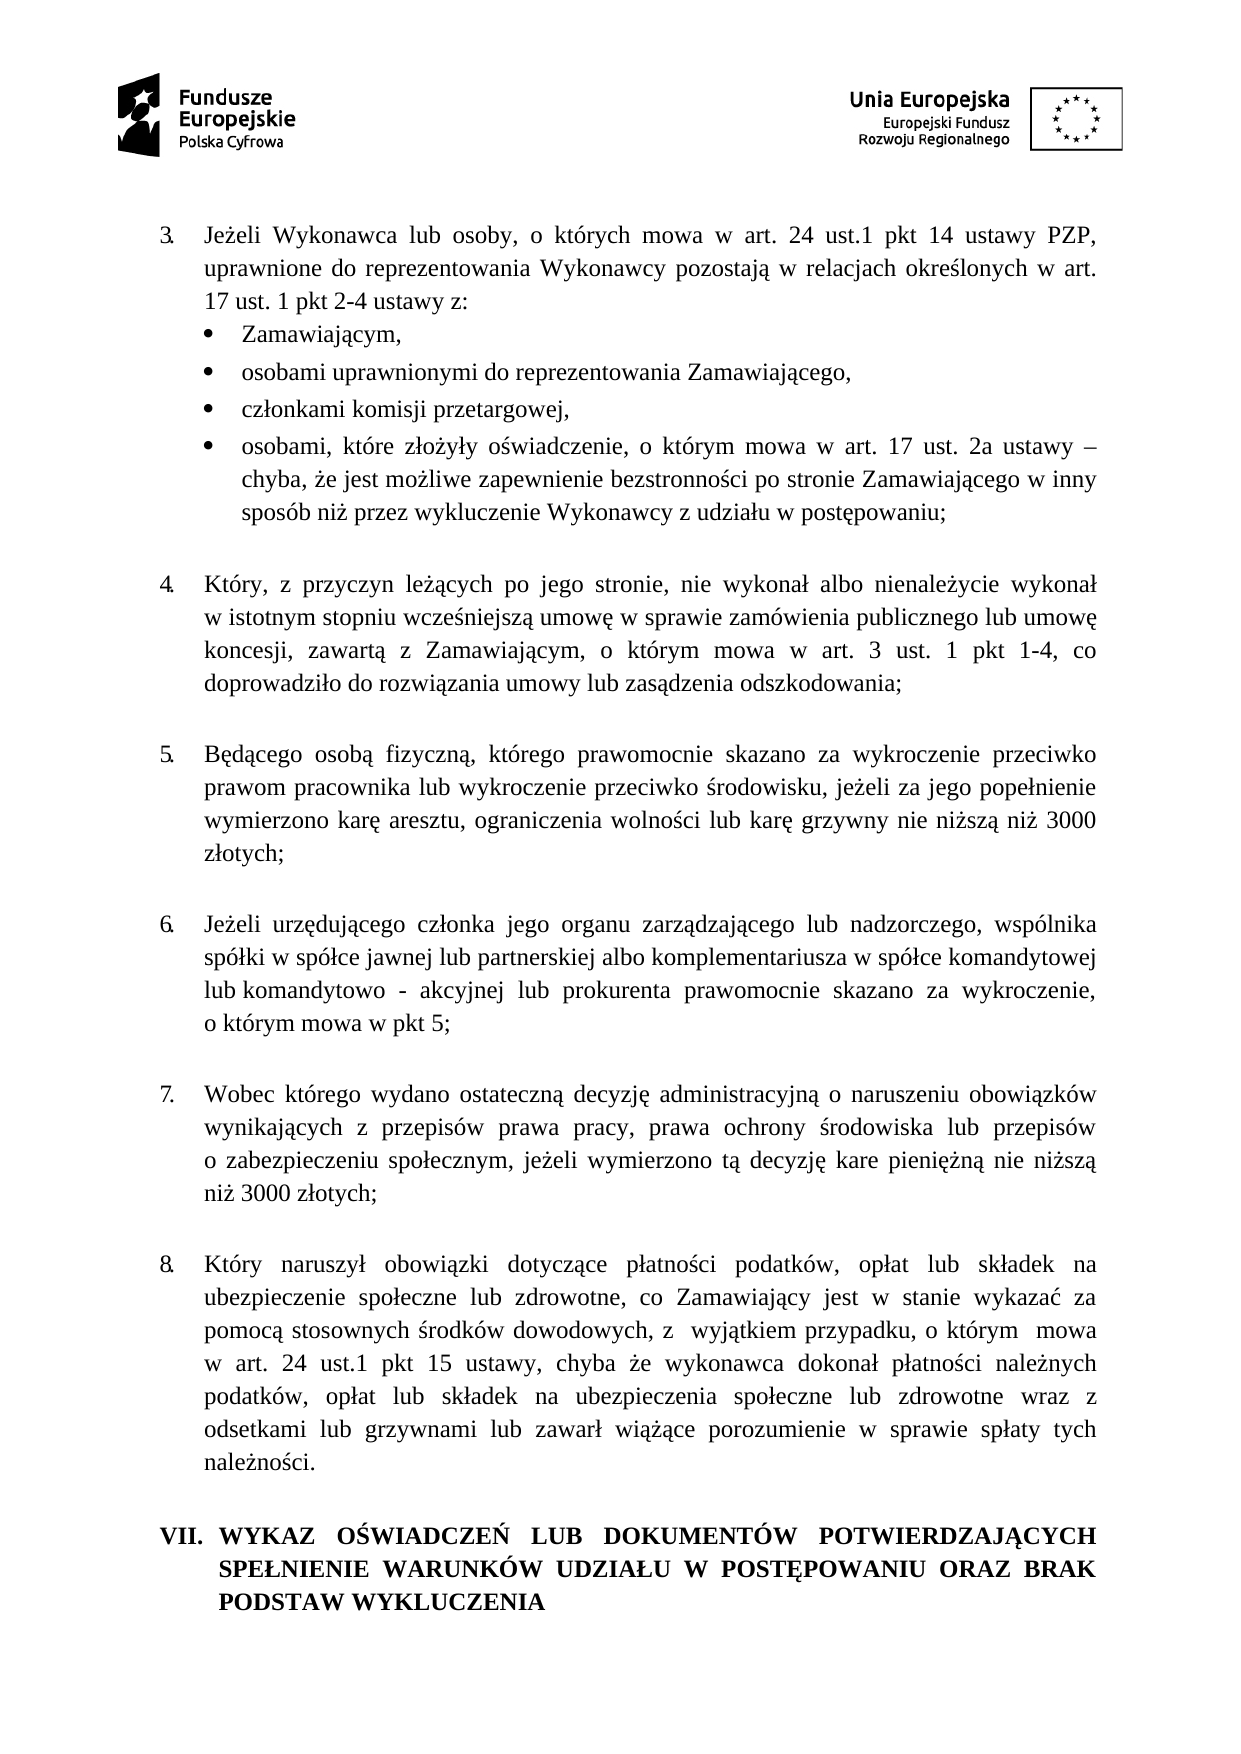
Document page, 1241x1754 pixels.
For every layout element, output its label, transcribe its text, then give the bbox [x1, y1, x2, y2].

list osobami uprawnionymi do reprezentowania Zamawiającego, [204, 357, 1122, 385]
list Który, z przyczyn leżących po jego stronie, nie wykonał albo nienależycie wykonał w istotnym stopniu wcześniejszą umowę w sprawie zamówienia publicznego lub umowę koncesji, zawartą z Zamawiającym, o którym mowa w art. 3 ust. 1 pkt 1-4, co doprowadziło do rozwiązania umowy lub zasądzenia odszkodowania; [159, 569, 1098, 697]
list Który naruszył obowiązki dotyczące płatności podatków, opłat lub składek na ubezpieczenie społeczne lub zdrowotne, co Zamawiający jest w stanie wykazać za pomocą stosownych środków dowodowych, z wyjątkiem przypadku, o którym mowa w art. 24 ust.1 pkt 15 ustawy, chyba że wykonawca dokonał płatności należnych podatków, opłat lub składek na ubezpieczenia społeczne lub zdrowotne wraz z odsetkami lub grzywnami lub zawarł wiążące porozumienie w sprawie spłaty tych należności. [159, 1249, 1097, 1476]
list osobami, które złożyły oświadczenie, o którym mowa w art. 17 ust. 2a ustawy – chyba, że jest możliwe zapewnienie bezstronności po stronie Zamawiającego w inny sposób niż przez wykluczenie Wykonawcy z udziału w postępowaniu; [204, 431, 1097, 526]
list Wobec którego wydano ostateczną decyzję administracyjną o naruszeniu obowiązków wynikających z przepisów prawa pracy, prawa ochrony środowiska lub przepisów o zabezpieczeniu społecznym, jeżeli wymierzono tą decyzję kare pieniężną nie niższą niż 3000 złotych; [159, 1079, 1097, 1207]
subtitle WYKAZ OŚWIADCZEŃ LUB DOKUMENTÓW POTWIERDZAJĄCYCH SPEŁNIENIE WARUNKÓW UDZIAŁU W POSTĘPOWANIU ORAZ BRAK PODSTAW WYKLUCZENIA [159, 1521, 1097, 1616]
list Jeżeli Wykonawca lub osoby, o których mowa w art. 24 ust.1 pkt 14 ustawy PZP, uprawnione do reprezentowania Wykonawcy pozostają w relacjach określonych w art. 17 ust. 1 pkt 2-4 ustawy z: [159, 220, 1098, 315]
list członkami komisji przetargowej, [204, 394, 1122, 422]
picture [118, 73, 1123, 157]
list Zamawiającym, [204, 319, 1122, 348]
list Będącego osobą fizyczną, którego prawomocnie skazano za wykroczenie przeciwko prawom pracownika lub wykroczenie przeciwko środowisku, jeżeli za jego popełnienie wymierzono karę aresztu, ograniczenia wolności lub karę grzywny nie niższą niż 3000 złotych; [159, 739, 1097, 867]
list Jeżeli urzędującego członka jego organu zarządzającego lub nadzorczego, wspólnika spółki w spółce jawnej lub partnerskiej albo komplementariusza w spółce komandytowej lub komandytowo - akcyjnej lub prokurenta prawomocnie skazano za wykroczenie, o którym mowa w pkt 5; [159, 909, 1098, 1037]
